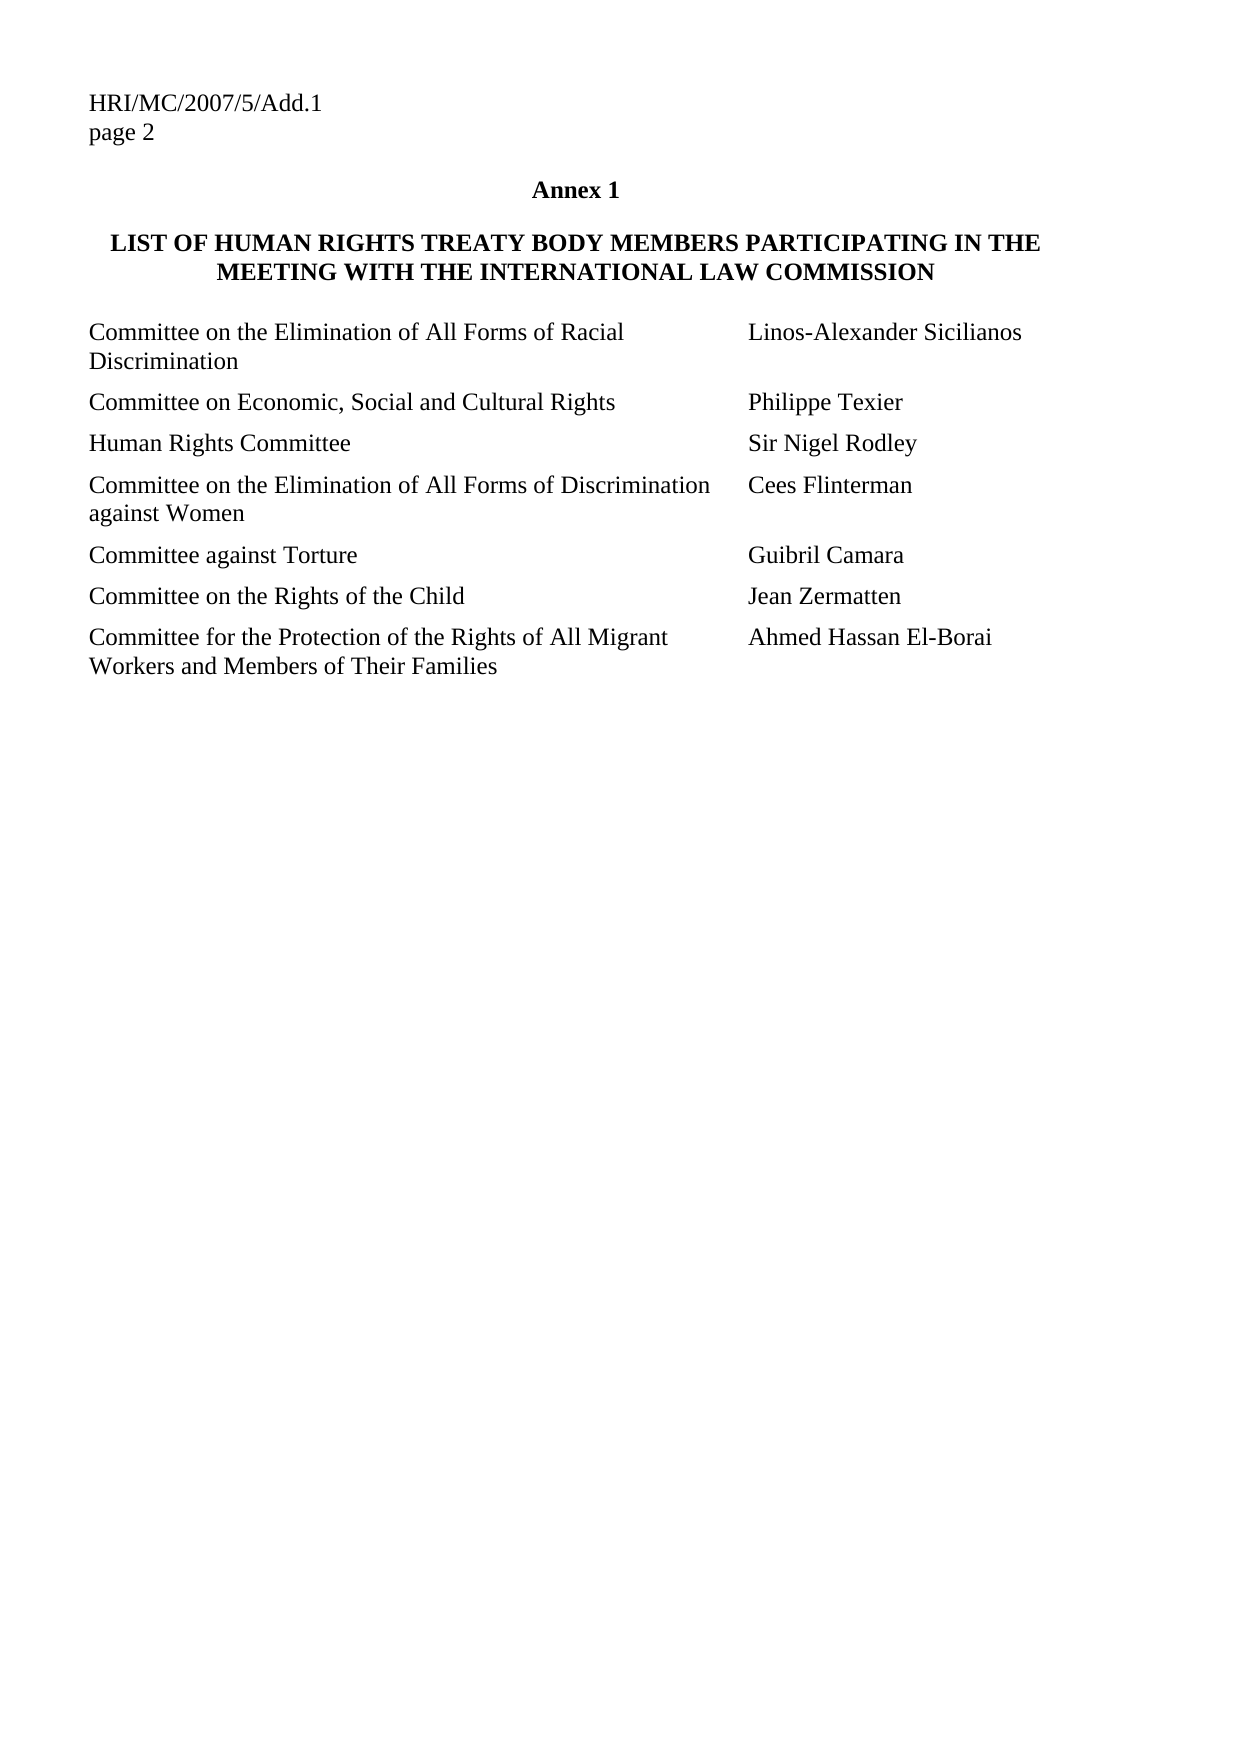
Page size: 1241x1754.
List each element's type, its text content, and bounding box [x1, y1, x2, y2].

table_cell Committee on Economic, Social and Cultural Rights [81, 381, 741, 422]
table_header Committee on the Elimination of All Forms of Racial Discrimination [81, 311, 741, 381]
table_cell Committee against Torture [81, 534, 741, 575]
table_cell Committee for the Protection of the Rights of All Migrant Workers and Members of Their Families [81, 616, 741, 686]
table_cell Committee on the Elimination of All Forms of Discrimination against Women [81, 464, 741, 533]
table_cell Philippe Texier [741, 381, 1071, 422]
table_header Linos-Alexander Sicilianos [741, 311, 1071, 381]
table_cell Committee on the Rights of the Child [81, 575, 741, 616]
table_cell Cees Flinterman [741, 464, 1071, 533]
text LIST OF HUMAN RIGHTS TREATY BODY MEMBERS PARTICIPATING IN THE MEETING WITH THE INTERNATIONAL LAW COMMISSION [88, 228, 1063, 286]
table_cell Human Rights Committee [81, 422, 741, 463]
table_cell Guibril Camara [741, 534, 1071, 575]
table_cell Ahmed Hassan El-Borai [741, 616, 1071, 686]
text Annex 1 [88, 175, 1063, 203]
table_cell Jean Zermatten [741, 575, 1071, 616]
table_cell Sir Nigel Rodley [741, 422, 1071, 463]
